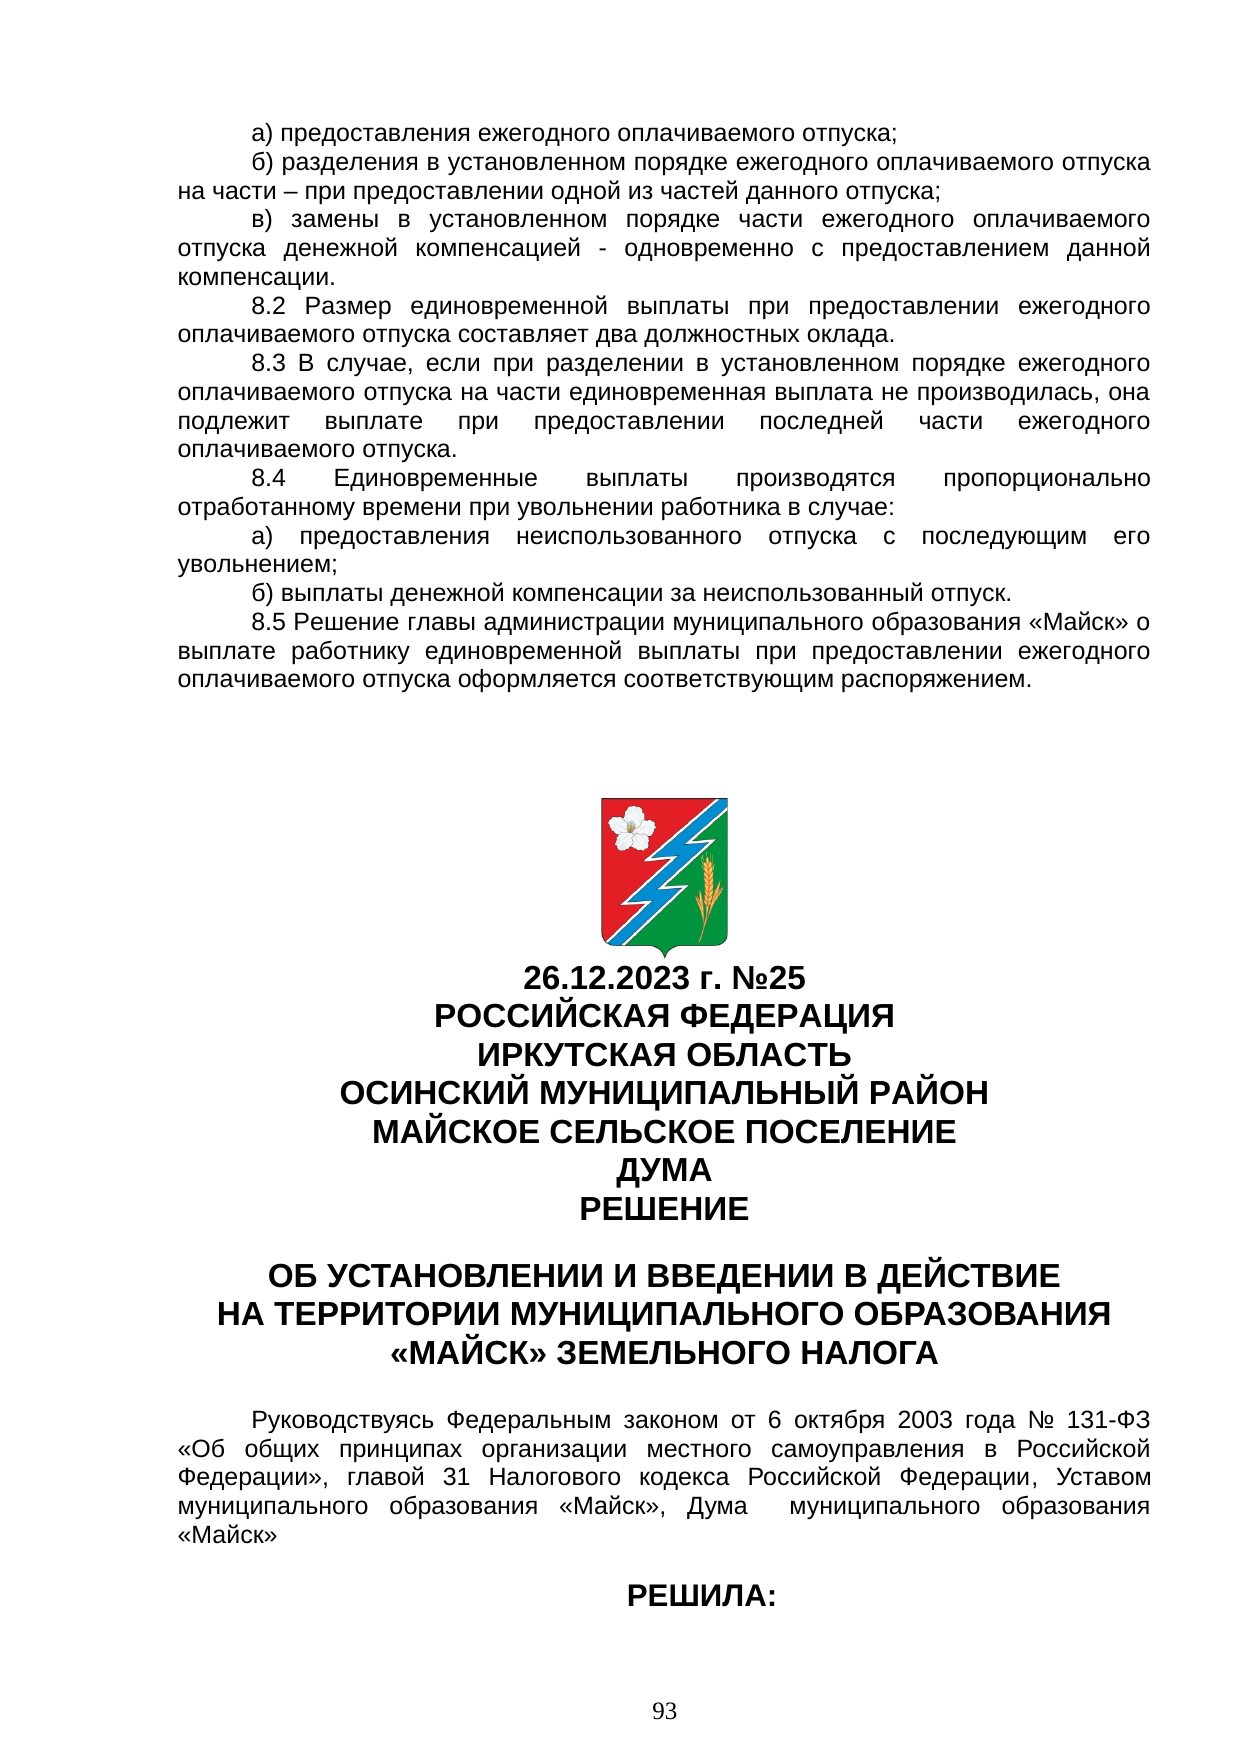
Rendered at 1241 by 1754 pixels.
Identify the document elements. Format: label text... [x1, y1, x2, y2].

text 8.5 Решение главы администрации муниципального образования «Майск» о выплате работнику единовременной выплаты при предоставлении ежегодного оплачиваемого отпуска оформляется соответствующим распоряжением. [177, 607, 1152, 693]
picture [601, 798, 728, 959]
text Руководствуясь Федеральным законом от 6 октября 2003 года № 131-ФЗ «Об общих принципах организации местного самоуправления в Российской Федерации», главой 31 Налогового кодекса Российской Федерации, Уставом муниципального образования «Майск», Дума муниципального образования «Майск» [177, 1405, 1152, 1548]
text в) замены в установленном порядке части ежегодного оплачиваемого отпуска денежной компенсацией - одновременно с предоставлением данной компенсации. [177, 204, 1152, 291]
text РЕШЕНИЕ [177, 1189, 1152, 1227]
text РЕШИЛА: [177, 1577, 1152, 1613]
text а) предоставления ежегодного оплачиваемого отпуска; [177, 118, 1152, 147]
text б) разделения в установленном порядке ежегодного оплачиваемого отпуска на части – при предоставлении одной из частей данного отпуска; [177, 147, 1152, 204]
text РОССИЙСКАЯ ФЕДЕРАЦИЯ [177, 997, 1152, 1035]
text а) предоставления неиспользованного отпуска с последующим его увольнением; [177, 521, 1152, 578]
text МАЙСКОЕ СЕЛЬСКОЕ ПОСЕЛЕНИЕ [177, 1112, 1152, 1150]
text 26.12.2023 г. №25 [177, 958, 1152, 997]
text ОСИНСКИЙ МУНИЦИПАЛЬНЫЙ РАЙОН [177, 1073, 1152, 1112]
text 8.2 Размер единовременной выплаты при предоставлении ежегодного оплачиваемого отпуска составляет два должностных оклада. [177, 291, 1152, 348]
text 8.3 В случае, если при разделении в установленном порядке ежегодного оплачиваемого отпуска на части единовременная выплата не производилась, она подлежит выплате при предоставлении последней части ежегодного оплачиваемого отпуска. [177, 348, 1152, 463]
text ДУМА [177, 1150, 1152, 1189]
text б) выплаты денежной компенсации за неиспользованный отпуск. [177, 578, 1152, 607]
text ОБ УСТАНОВЛЕНИИ И ВВЕДЕНИИ В ДЕЙСТВИЕ НА ТЕРРИТОРИИ МУНИЦИПАЛЬНОГО ОБРАЗОВАНИЯ «МАЙСК» ЗЕМЕЛЬНОГО НАЛОГА [177, 1256, 1152, 1371]
text 8.4 Единовременные выплаты производятся пропорционально отработанному времени при увольнении работника в случае: [177, 463, 1152, 521]
text ИРКУТСКАЯ ОБЛАСТЬ [177, 1035, 1152, 1073]
